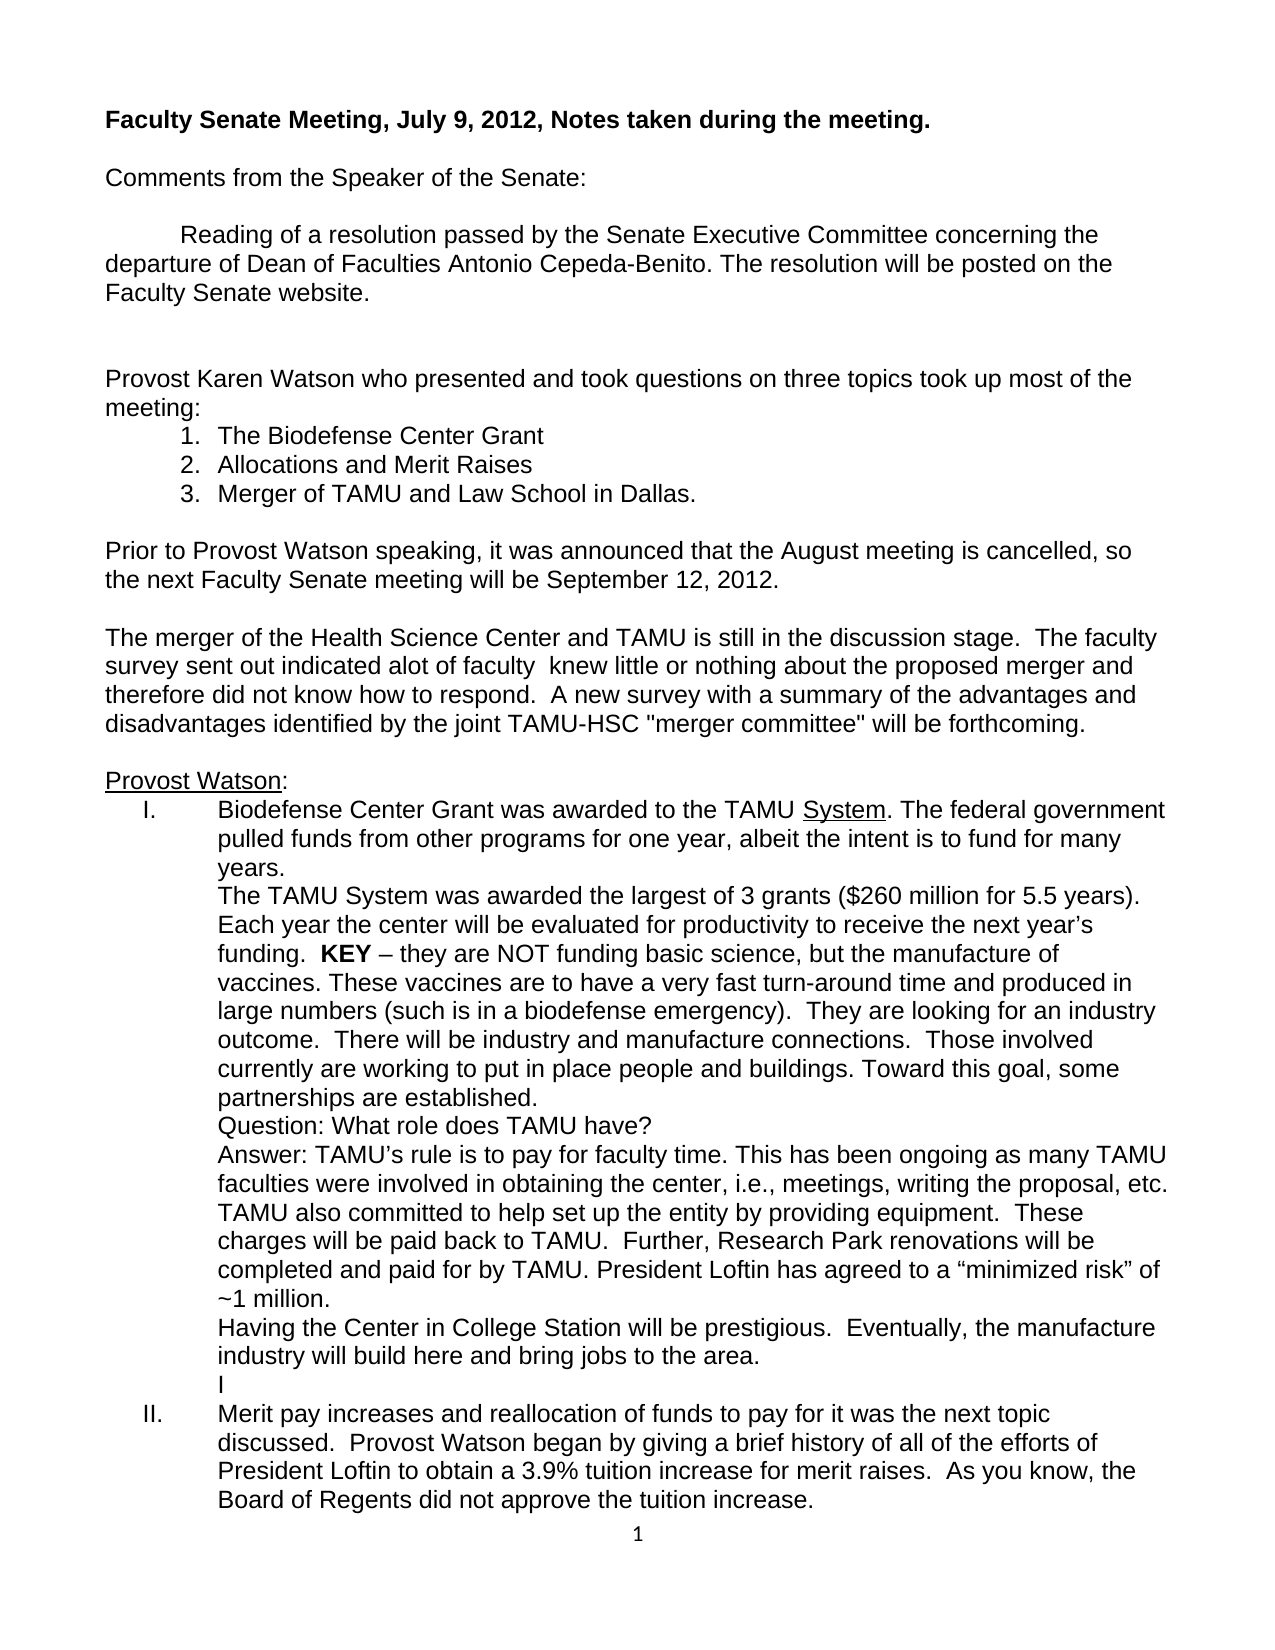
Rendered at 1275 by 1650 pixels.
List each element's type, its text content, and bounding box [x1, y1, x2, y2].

text Provost Watson: [105, 766, 1170, 795]
text Provost Karen Watson who presented and took questions on three topics took up most of the meeting: [105, 364, 1170, 421]
text Reading of a resolution passed by the Senate Executive Committee concerning the departure of Dean of Faculties Antonio Cepeda-Benito. The resolution will be posted on the Faculty Senate website. [105, 220, 1170, 306]
text Prior to Provost Watson speaking, it was announced that the August meeting is cancelled, so the next Faculty Senate meeting will be September 12, 2012. [105, 536, 1170, 594]
list Biodefense Center Grant was awarded to the TAMU System. The federal government pulled funds from other programs for one year, albeit the intent is to fund for many years. [142, 795, 1170, 881]
list Having the Center in College Station will be prestigious. Eventually, the manufacture industry will build here and bring jobs to the area. [217, 1312, 1170, 1370]
list Merit pay increases and reallocation of funds to pay for it was the next topic discussed. Provost Watson began by giving a brief history of all of the efforts of President Loftin to obtain a 3.9% tuition increase for merit raises. As you know, the Board of Regents did not approve the tuition increase. [142, 1399, 1170, 1514]
list Answer: TAMU’s rule is to pay for faculty time. This has been ongoing as many TAMU faculties were involved in obtaining the center, i.e., meetings, writing the proposal, etc. TAMU also committed to help set up the entity by providing equipment. These charges will be paid back to TAMU. Further, Research Park renovations will be completed and paid for by TAMU. President Loftin has agreed to a “minimized risk” of ~1 million. [217, 1140, 1170, 1312]
text The merger of the Health Science Center and TAMU is still in the discussion stage. The faculty survey sent out indicated alot of faculty knew little or nothing about the proposed merger and therefore did not know how to respond. A new survey with a summary of the advantages and disadvantages identified by the joint TAMU-HSC "merger committee" will be forthcoming. [105, 622, 1170, 737]
list I [217, 1370, 1170, 1399]
text Faculty Senate Meeting, July 9, 2012, Notes taken during the meeting. [105, 105, 1170, 134]
list The TAMU System was awarded the largest of 3 grants ($260 million for 5.5 years). Each year the center will be evaluated for productivity to receive the next year’s funding. KEY – they are NOT funding basic science, but the manufacture of vaccines. These vaccines are to have a very fast turn-around time and produced in large numbers (such is in a biodefense emergency). They are looking for an industry outcome. There will be industry and manufacture connections. Those involved currently are working to put in place people and buildings. Toward this goal, some partnerships are established. [217, 881, 1170, 1111]
text Comments from the Speaker of the Senate: [105, 162, 1170, 191]
list Allocations and Merit Raises [180, 450, 1170, 479]
list Question: What role does TAMU have? [217, 1111, 1170, 1140]
list Merger of TAMU and Law School in Dallas. [180, 479, 1170, 507]
list The Biodefense Center Grant [180, 421, 1170, 450]
